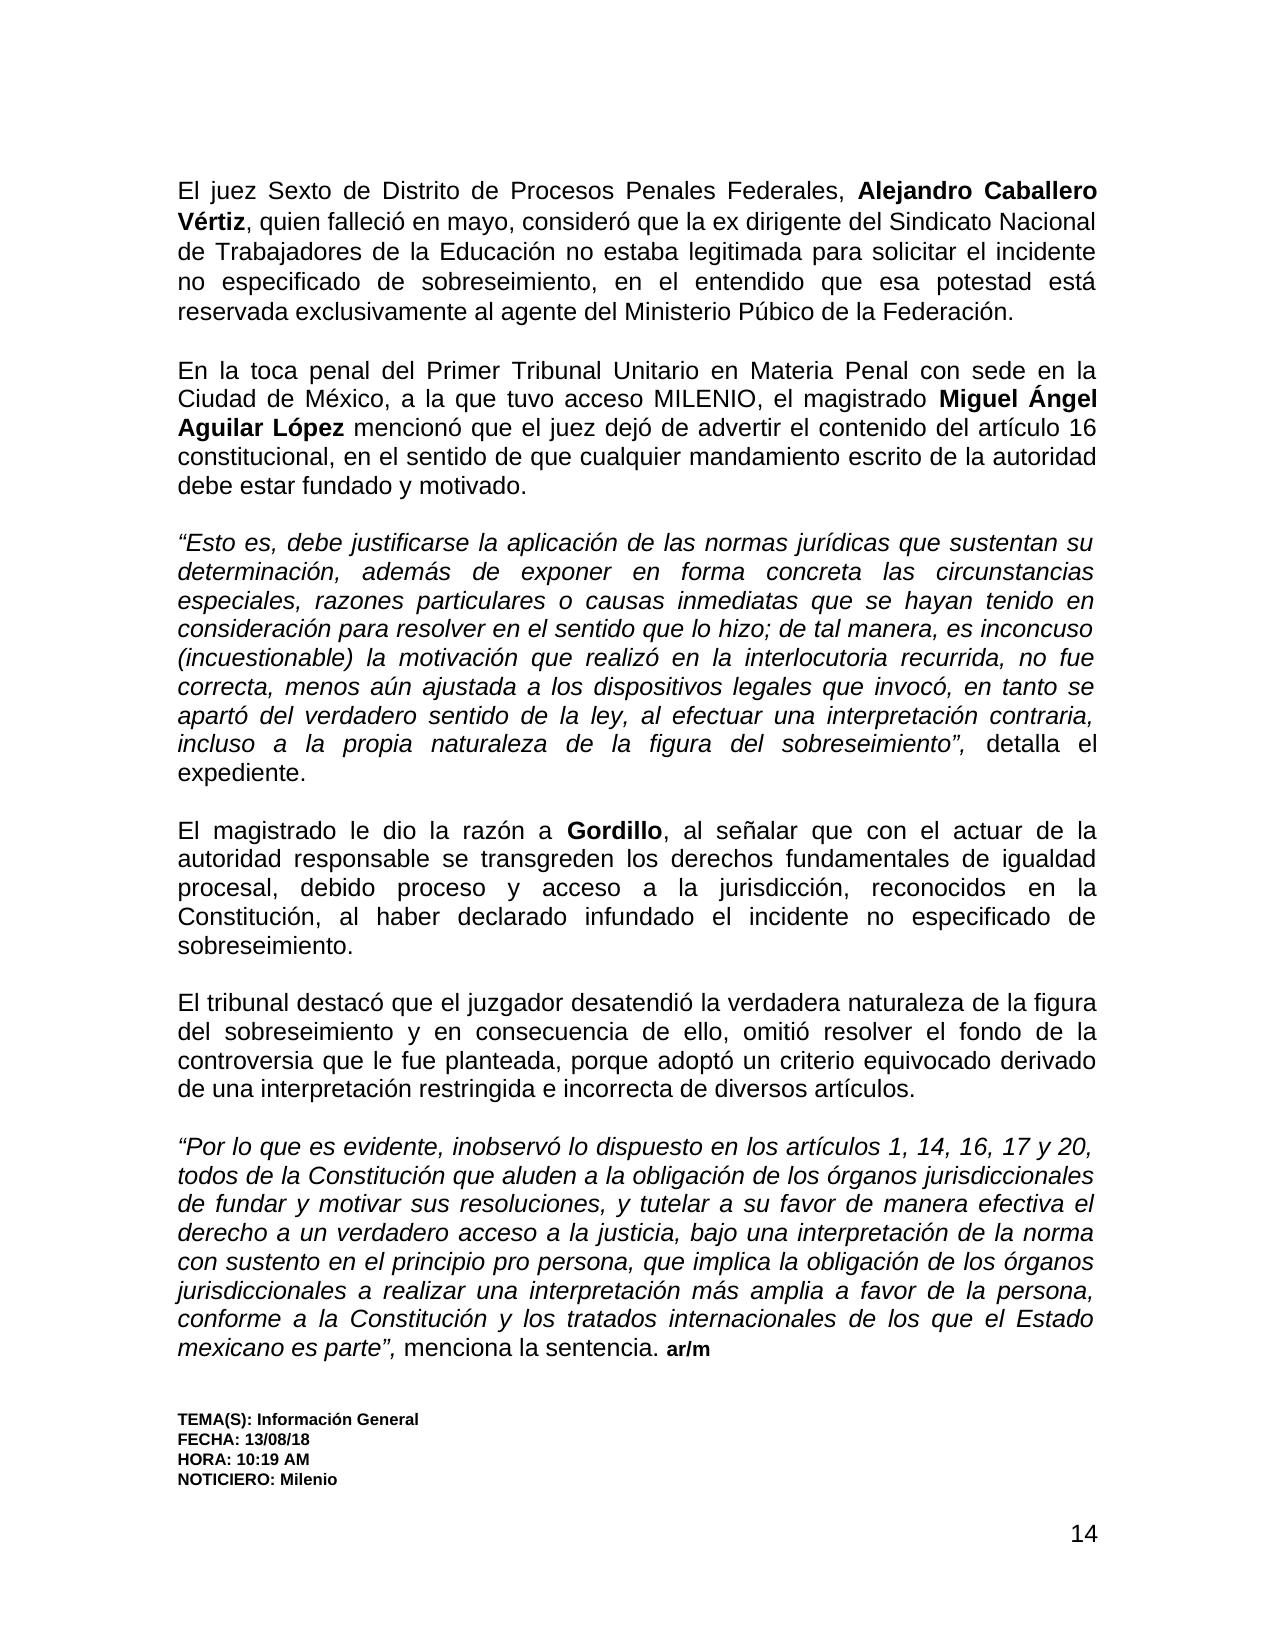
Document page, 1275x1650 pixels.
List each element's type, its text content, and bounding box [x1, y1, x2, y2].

text El tribunal destacó que el juzgador desatendió la verdadera naturaleza de la figura del sobreseimiento y en consecuencia de ello, omitió resolver el fondo de la controversia que le fue planteada, porque adoptó un criterio equivocado derivado de una interpretación restringida e incorrecta de diversos artículos. [177, 988, 1098, 1103]
text HORA: 10:19 AM [177, 1450, 1098, 1469]
text “Por lo que es evidente, inobservó lo dispuesto en los artículos 1, 14, 16, 17 y 20, todos de la Constitución que aluden a la obligación de los órganos jurisdiccionales de fundar y motivar sus resoluciones, y tutelar a su favor de manera efectiva el derecho a un verdadero acceso a la justicia, bajo una interpretación de la norma con sustento en el principio pro persona, que implica la obligación de los órganos jurisdiccionales a realizar una interpretación más amplia a favor de la persona, conforme a la Constitución y los tratados internacionales de los que el Estado mexicano es parte”, menciona la sentencia. ar/m [177, 1132, 1098, 1362]
text En la toca penal del Primer Tribunal Unitario en Materia Penal con sede en la Ciudad de México, a la que tuvo acceso MILENIO, el magistrado Miguel Ángel Aguilar López mencionó que el juez dejó de advertir el contenido del artículo 16 constitucional, en el sentido de que cualquier mandamiento escrito de la autoridad debe estar fundado y motivado. [177, 356, 1098, 499]
text NOTICIERO: Milenio [177, 1470, 1098, 1489]
text FECHA: 13/08/18 [177, 1430, 1098, 1449]
text TEMA(S): Información General [177, 1410, 1098, 1429]
text El juez Sexto de Distrito de Procesos Penales Federales, Alejandro Caballero Vértiz, quien falleció en mayo, consideró que la ex dirigente del Sindicato Nacional de Trabajadores de la Educación no estaba legitimada para solicitar el incidente no especificado de sobreseimiento, en el entendido que esa potestad está reservada exclusivamente al agente del Ministerio Púbico de la Federación. [177, 176, 1098, 326]
text El magistrado le dio la razón a Gordillo, al señalar que con el actuar de la autoridad responsable se transgreden los derechos fundamentales de igualdad procesal, debido proceso y acceso a la jurisdicción, reconocidos en la Constitución, al haber declarado infundado el incidente no especificado de sobreseimiento. [177, 816, 1098, 959]
text “Esto es, debe justificarse la aplicación de las normas jurídicas que sustentan su determinación, además de exponer en forma concreta las circunstancias especiales, razones particulares o causas inmediatas que se hayan tenido en consideración para resolver en el sentido que lo hizo; de tal manera, es inconcuso (incuestionable) la motivación que realizó en la interlocutoria recurrida, no fue correcta, menos aún ajustada a los dispositivos legales que invocó, en tanto se apartó del verdadero sentido de la ley, al efectuar una interpretación contraria, incluso a la propia naturaleza de la figura del sobreseimiento”, detalla el expediente. [177, 528, 1098, 787]
